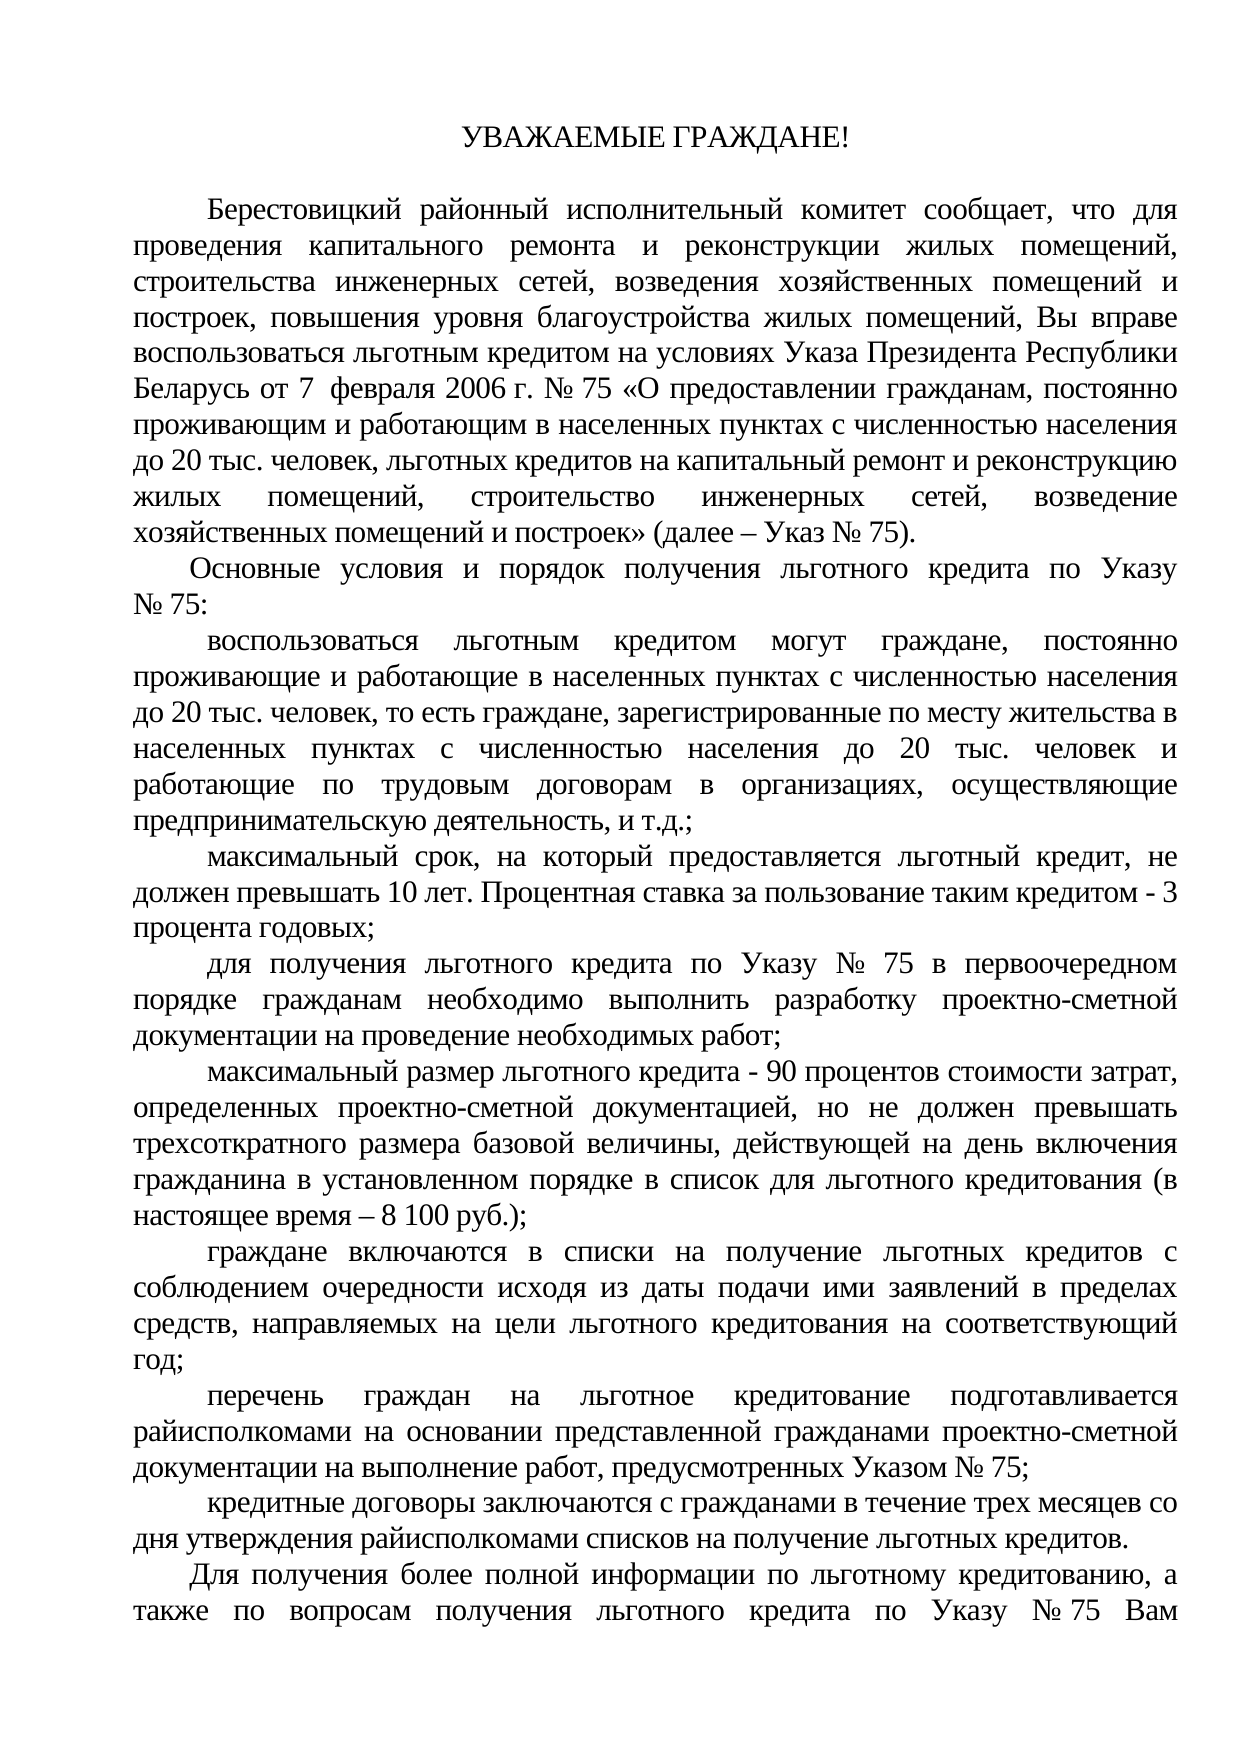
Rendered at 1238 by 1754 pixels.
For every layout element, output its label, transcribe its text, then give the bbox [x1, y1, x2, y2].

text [133, 1556, 1178, 1627]
text граждане включаются в списки на получение льготных кредитов с соблюдением очередности исходя из даты подачи ими заявлений в пределах средств, направляемых на цели льготного кредитования на соответствующий год; [133, 1232, 1178, 1376]
text Основные условия и порядок получения льготного кредита по Указу № 75: [133, 549, 1178, 621]
text воспользоваться льготным кредитом могут граждане, постоянно проживающие и работающие в населенных пунктах с численностью населения до 20 тыс. человек, то есть граждане, зарегистрированные по месту жительства в населенных пунктах с численностью населения до 20 тыс. человек и работающие по трудовым договорам в организациях, осуществляющие предпринимательскую деятельность, и т.д.; [133, 621, 1178, 837]
text кредитные договоры заключаются с гражданами в течение трех месяцев со дня утверждения райисполкомами списков на получение льготных кредитов. [133, 1484, 1178, 1556]
text Берестовицкий районный исполнительный комитет сообщает, что для проведения капитального ремонта и реконструкции жилых помещений, строительства инженерных сетей, возведения хозяйственных помещений и построек, повышения уровня благоустройства жилых помещений, Вы вправе воспользоваться льготным кредитом на условиях Указа Президента Республики Беларусь от 7 февраля 2006 г. № 75 «О предоставлении гражданам, постоянно проживающим и работающим в населенных пунктах с численностью населения до 20 тыс. человек, льготных кредитов на капитальный ремонт и реконструкцию жилых помещений, строительство инженерных сетей, возведение хозяйственных помещений и построек» (далее – Указ № 75). [133, 190, 1178, 549]
text максимальный размер льготного кредита - 90 процентов стоимости затрат, определенных проектно-сметной документацией, но не должен превышать трехсоткратного размера базовой величины, действующей на день включения гражданина в установленном порядке в список для льготного кредитования (в настоящее время – 8 100 руб.); [133, 1052, 1178, 1232]
text максимальный срок, на который предоставляется льготный кредит, не должен превышать 10 лет. Процентная ставка за пользование таким кредитом - 3 процента годовых; [133, 837, 1178, 945]
text перечень граждан на льготное кредитование подготавливается райисполкомами на основании представленной гражданами проектно-сметной документации на выполнение работ, предусмотренных Указом № 75; [133, 1376, 1178, 1484]
text УВАЖАЕМЫЕ ГРАЖДАНЕ! [133, 118, 1178, 154]
text для получения льготного кредита по Указу № 75 в первоочередном порядке гражданам необходимо выполнить разработку проектно-сметной документации на проведение необходимых работ; [133, 945, 1178, 1052]
